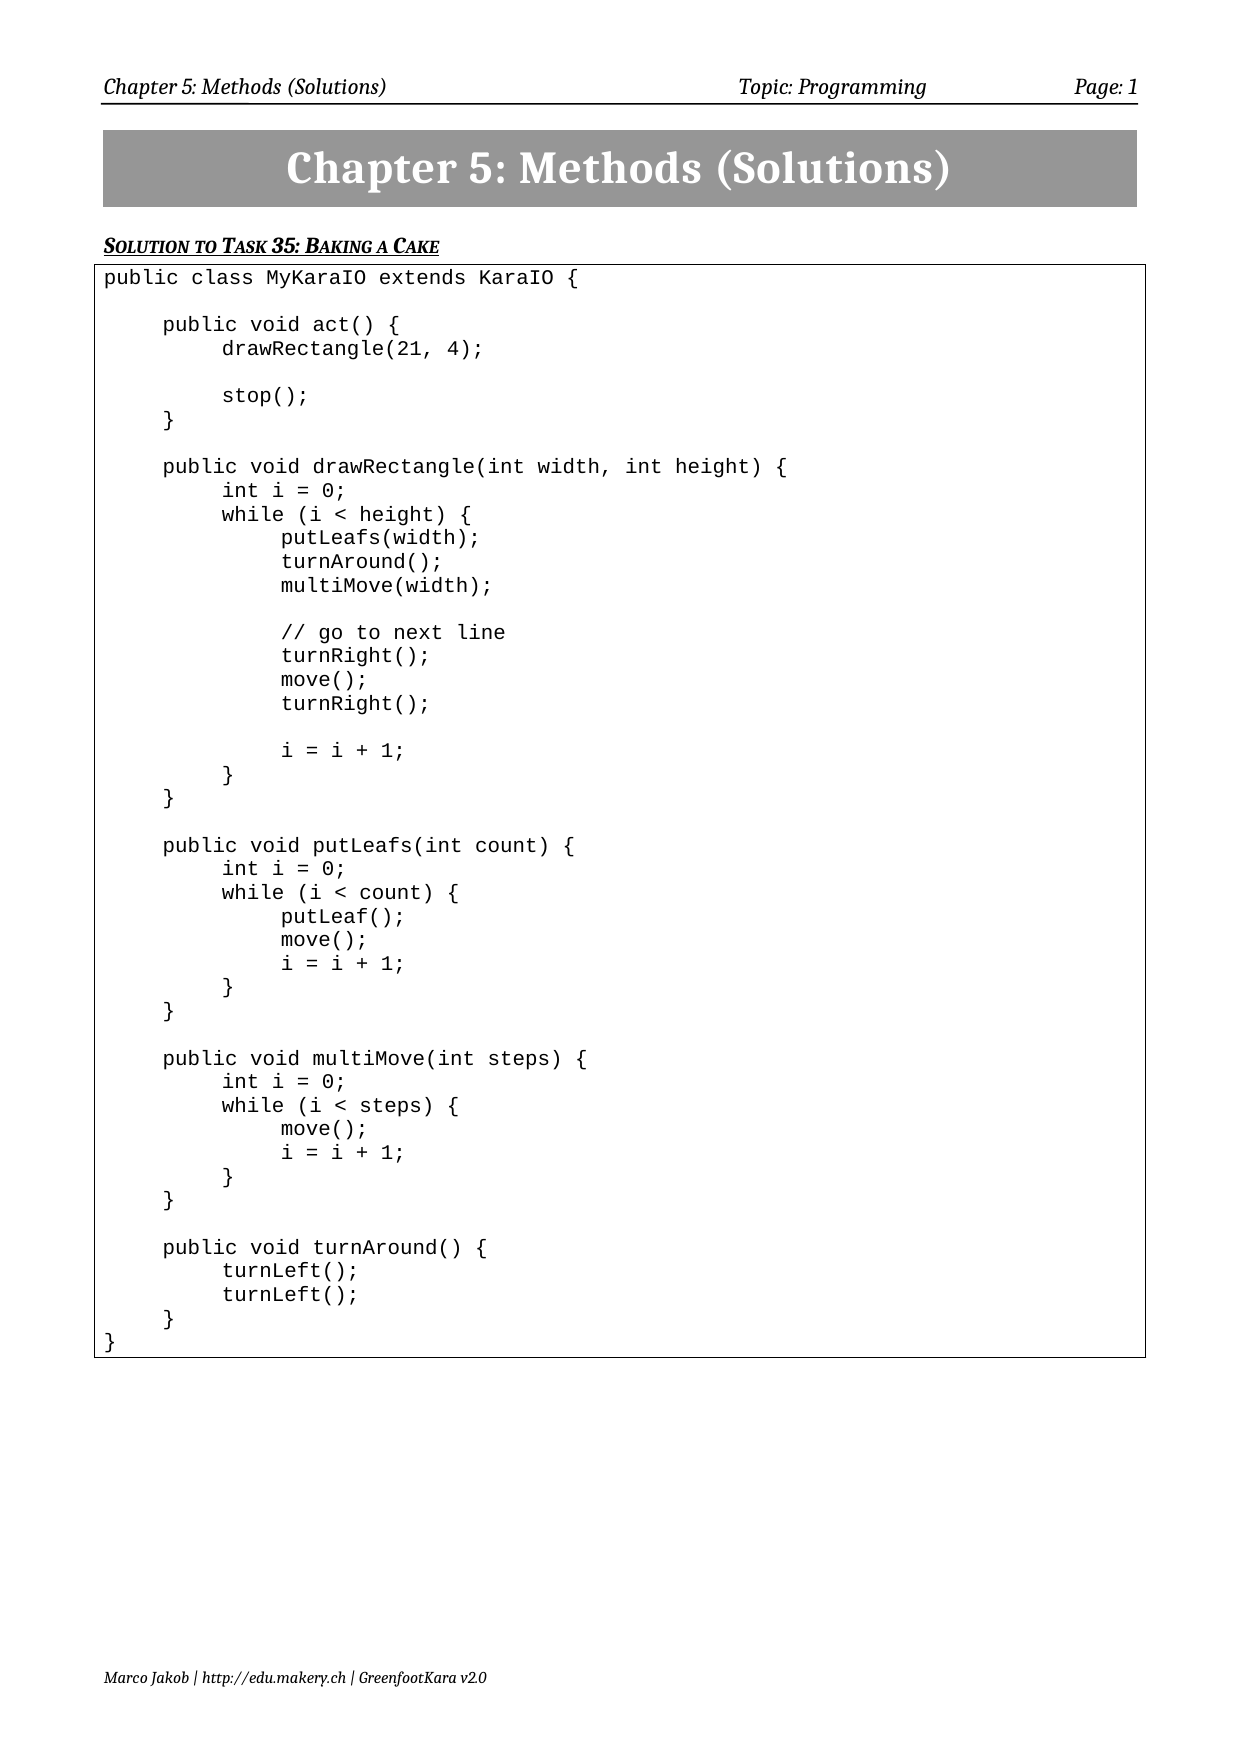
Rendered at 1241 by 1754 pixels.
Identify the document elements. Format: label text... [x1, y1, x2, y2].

text while (i < height) { [103, 504, 1137, 527]
text turnRight(); [103, 693, 1137, 716]
text turnAround(); [103, 551, 1137, 574]
text } [103, 1000, 1137, 1024]
text stop(); [103, 385, 1137, 409]
text multiMove(width); [103, 574, 1137, 598]
text } [103, 977, 1137, 1000]
text i = i + 1; [103, 953, 1137, 977]
text } [95, 1328, 1145, 1357]
text int i = 0; [103, 480, 1137, 504]
text // go to next line [103, 622, 1137, 646]
text public void multiMove(int steps) { [103, 1047, 1137, 1071]
text } [103, 787, 1137, 811]
text public void putLeafs(int count) { [103, 835, 1137, 858]
text while (i < count) { [103, 882, 1137, 906]
text move(); [103, 1118, 1137, 1142]
text public void turnAround() { [103, 1237, 1137, 1260]
text } [103, 1166, 1137, 1189]
text turnLeft(); [103, 1284, 1137, 1308]
text Solution to Task 35: Baking a Cake [103, 232, 1137, 259]
text } [103, 1189, 1137, 1213]
text public void act() { [103, 314, 1137, 338]
text int i = 0; [103, 1071, 1137, 1095]
text i = i + 1; [103, 1142, 1137, 1166]
text turnLeft(); [103, 1260, 1137, 1284]
text while (i < steps) { [103, 1095, 1137, 1118]
text putLeafs(width); [103, 527, 1137, 551]
text move(); [103, 929, 1137, 953]
text } [103, 409, 1137, 433]
text public class MyKaraIO extends KaraIO { [95, 265, 1145, 291]
text drawRectangle(21, 4); [103, 338, 1137, 362]
text } [103, 1308, 1137, 1328]
text turnRight(); [103, 646, 1137, 669]
text int i = 0; [103, 858, 1137, 882]
text } [103, 764, 1137, 787]
text public void drawRectangle(int width, int height) { [103, 456, 1137, 480]
title Chapter 5: Methods (Solutions) [103, 131, 1137, 207]
text putLeaf(); [103, 906, 1137, 929]
text i = i + 1; [103, 740, 1137, 764]
text move(); [103, 669, 1137, 693]
